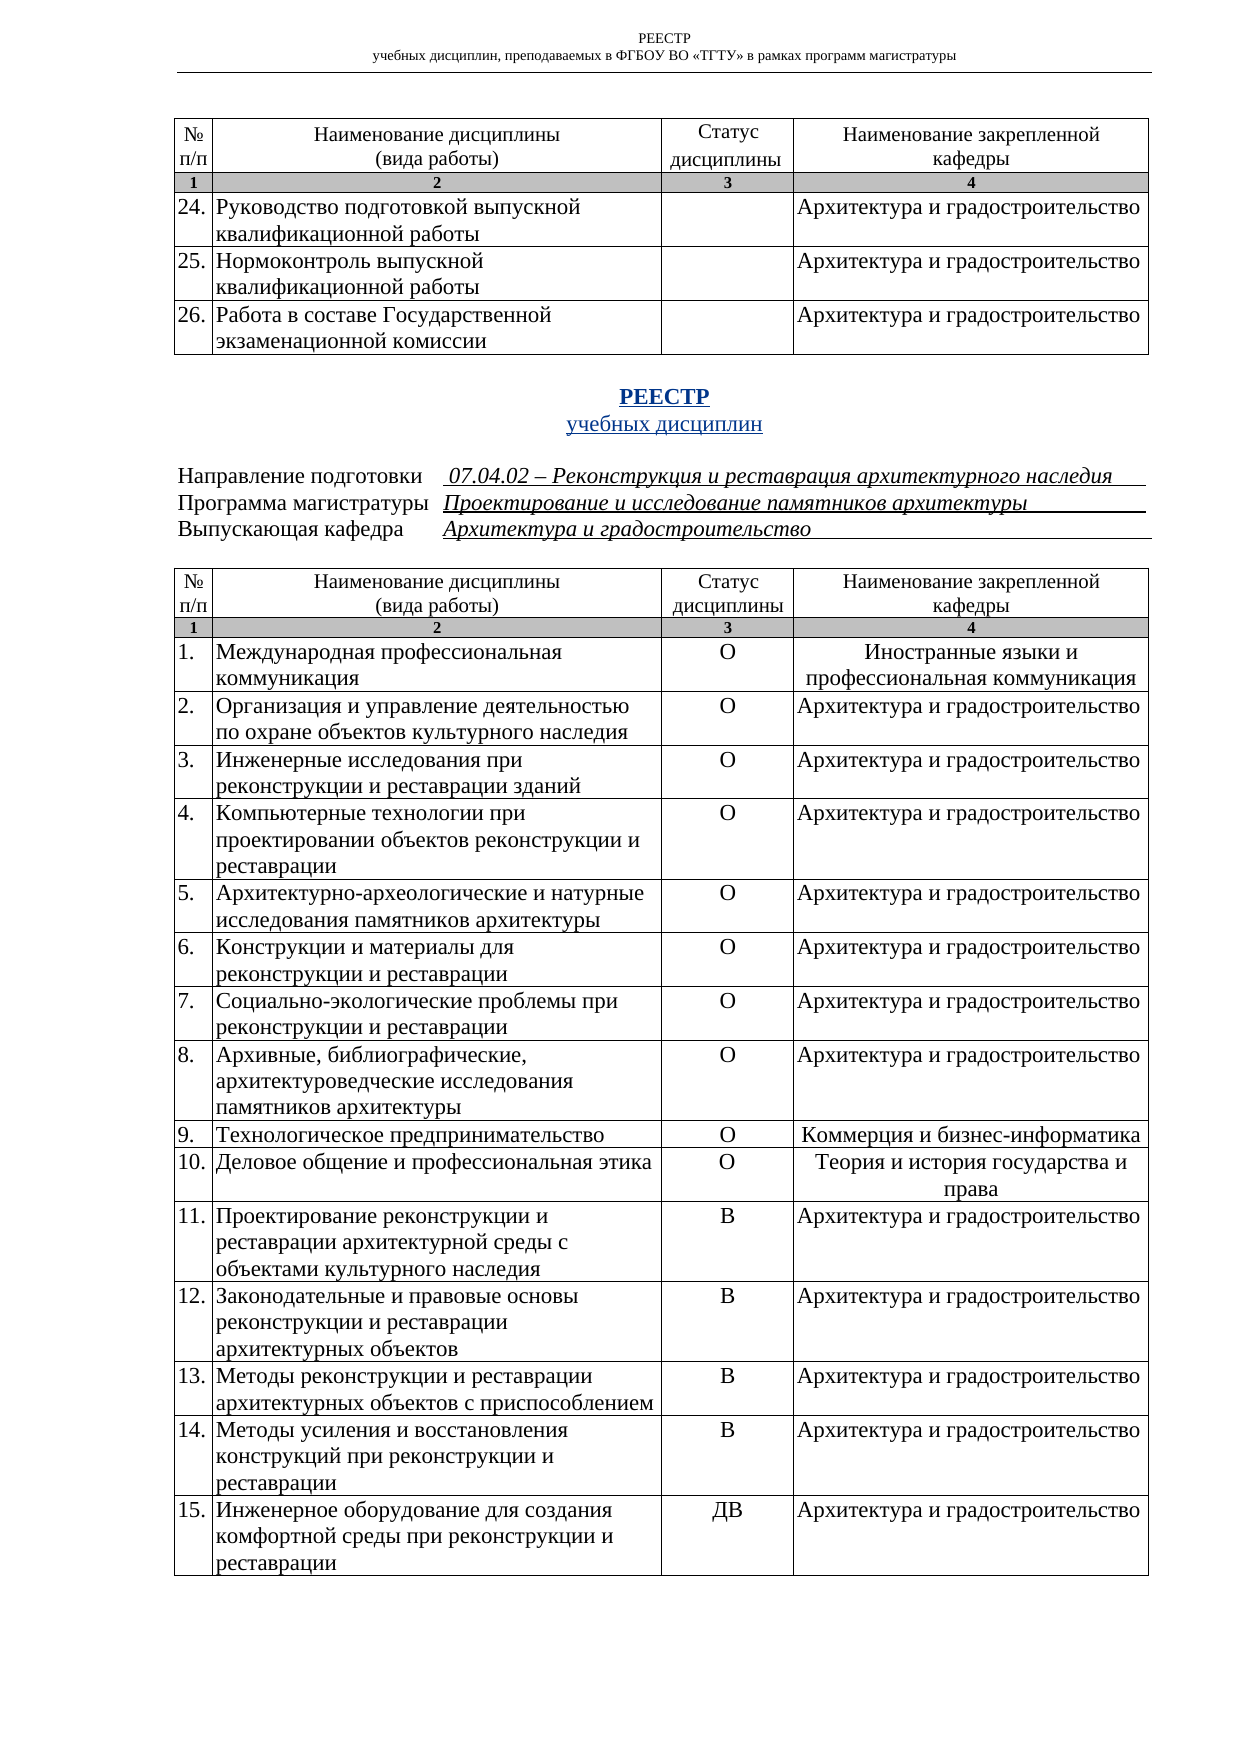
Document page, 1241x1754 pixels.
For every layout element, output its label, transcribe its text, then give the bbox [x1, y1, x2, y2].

table_cell Архитектура и градостроительство [794, 933, 1148, 986]
table_cell 1 [175, 173, 212, 192]
table_cell [175, 880, 212, 932]
table_cell [175, 799, 212, 878]
table_cell [175, 692, 212, 744]
table_cell [175, 1282, 212, 1361]
table_cell ДВ [662, 1496, 793, 1575]
table_cell Работа в составе Государственной экзаменационной комиссии [213, 301, 661, 353]
text РЕЕСТР [177, 383, 1152, 409]
table_cell Организация и управление деятельностью по охране объектов культурного наследия [213, 692, 661, 744]
table_header № п/п [175, 119, 212, 172]
table_cell [175, 1202, 212, 1281]
table_cell 3 [662, 173, 793, 192]
table_cell [175, 746, 212, 798]
table_cell Архитектура и градостроительство [794, 692, 1148, 744]
table_cell Архитектура и градостроительство [794, 1362, 1148, 1415]
table_cell Конструкции и материалы для реконструкции и реставрации [213, 933, 661, 986]
table_cell Законодательные и правовые основы реконструкции и реставрации архитектурных объектов [213, 1282, 661, 1361]
text Выпускающая кафедра Архитектура и градостроительство [177, 515, 1152, 541]
table_cell О [662, 692, 793, 744]
table_cell Коммерция и бизнес-информатика [794, 1121, 1148, 1147]
table_cell [662, 193, 793, 246]
table_cell Архитектура и градостроительство [794, 880, 1148, 932]
table_cell Архитектура и градостроительство [794, 247, 1148, 300]
table_cell 1 [175, 618, 212, 637]
table_header Наименование закрепленной кафедры [794, 569, 1148, 617]
table_cell О [662, 746, 793, 798]
table_cell Архивные, библиографические, архитектуроведческие исследования памятников архитектуры [213, 1041, 661, 1120]
table_cell Деловое общение и профессиональная этика [213, 1148, 661, 1201]
table_cell Архитектура и градостроительство [794, 1202, 1148, 1281]
table_cell Иностранные языки и профессиональная коммуникация [794, 638, 1148, 691]
table_cell Архитектура и градостроительство [794, 1496, 1148, 1575]
table_cell Архитектура и градостроительство [794, 746, 1148, 798]
table_cell Методы усиления и восстановления конструкций при реконструкции и реставрации [213, 1416, 661, 1495]
table_cell 2 [213, 173, 661, 192]
table_cell О [662, 638, 793, 691]
table_header Статус дисциплины [662, 569, 793, 617]
table_cell В [662, 1362, 793, 1415]
table_cell [175, 247, 212, 300]
text Программа магистратуры Проектирование и исследование памятников архитектуры [177, 489, 1152, 515]
table_cell Международная профессиональная коммуникация [213, 638, 661, 691]
table_cell Архитектура и градостроительство [794, 799, 1148, 878]
table_cell О [662, 799, 793, 878]
table_cell В [662, 1416, 793, 1495]
table_cell 3 [662, 618, 793, 637]
table_header Наименование дисциплины (вида работы) [213, 569, 661, 617]
table_cell Руководство подготовкой выпускной квалификационной работы [213, 193, 661, 246]
table_cell Технологическое предпринимательство [213, 1121, 661, 1147]
table_cell О [662, 933, 793, 986]
table_cell [175, 193, 212, 246]
table_cell [175, 1496, 212, 1575]
table_cell Социально-экологические проблемы при реконструкции и реставрации [213, 987, 661, 1040]
table_cell [175, 638, 212, 691]
table_cell Нормоконтроль выпускной квалификационной работы [213, 247, 661, 300]
table_cell [175, 1148, 212, 1201]
table_cell [662, 301, 793, 353]
table_cell Проектирование реконструкции и реставрации архитектурной среды с объектами культурного наследия [213, 1202, 661, 1281]
table_cell Инженерные исследования при реконструкции и реставрации зданий [213, 746, 661, 798]
table_cell Методы реконструкции и реставрации архитектурных объектов с приспособлением [213, 1362, 661, 1415]
table_cell Архитектура и градостроительство [794, 1282, 1148, 1361]
text Направление подготовки 07.04.02 – Реконструкция и реставрация архитектурного наследия [177, 462, 1152, 489]
table_cell О [662, 1148, 793, 1201]
table_cell Архитектурно-археологические и натурные исследования памятников архитектуры [213, 880, 661, 932]
table_cell [175, 1121, 212, 1147]
table_cell [175, 1362, 212, 1415]
table_cell 4 [794, 618, 1148, 637]
table_cell Архитектура и градостроительство [794, 1416, 1148, 1495]
table_cell [175, 301, 212, 353]
table_cell О [662, 987, 793, 1040]
table_cell Теория и история государства и права [794, 1148, 1148, 1201]
table_cell Компьютерные технологии при проектировании объектов реконструкции и реставрации [213, 799, 661, 878]
table_cell [175, 987, 212, 1040]
table_cell 4 [794, 173, 1148, 192]
table_header Наименование дисциплины (вида работы) [213, 119, 661, 172]
table_cell [175, 1416, 212, 1495]
table_cell 2 [213, 618, 661, 637]
table_cell О [662, 1121, 793, 1147]
table_cell [175, 1041, 212, 1120]
table_header № п/п [175, 569, 212, 617]
table_cell Архитектура и градостроительство [794, 301, 1148, 353]
table_cell [662, 247, 793, 300]
table_cell В [662, 1202, 793, 1281]
table_cell Архитектура и градостроительство [794, 987, 1148, 1040]
text учебных дисциплин [177, 409, 1152, 436]
table_cell [175, 933, 212, 986]
table_cell О [662, 1041, 793, 1120]
table_header Статус дисциплины [662, 119, 793, 172]
table_cell О [662, 880, 793, 932]
table_cell Архитектура и градостроительство [794, 1041, 1148, 1120]
table_cell Архитектура и градостроительство [794, 193, 1148, 246]
table_cell В [662, 1282, 793, 1361]
table_cell Инженерное оборудование для создания комфортной среды при реконструкции и реставрации [213, 1496, 661, 1575]
table_header Наименование закрепленной кафедры [794, 119, 1148, 172]
